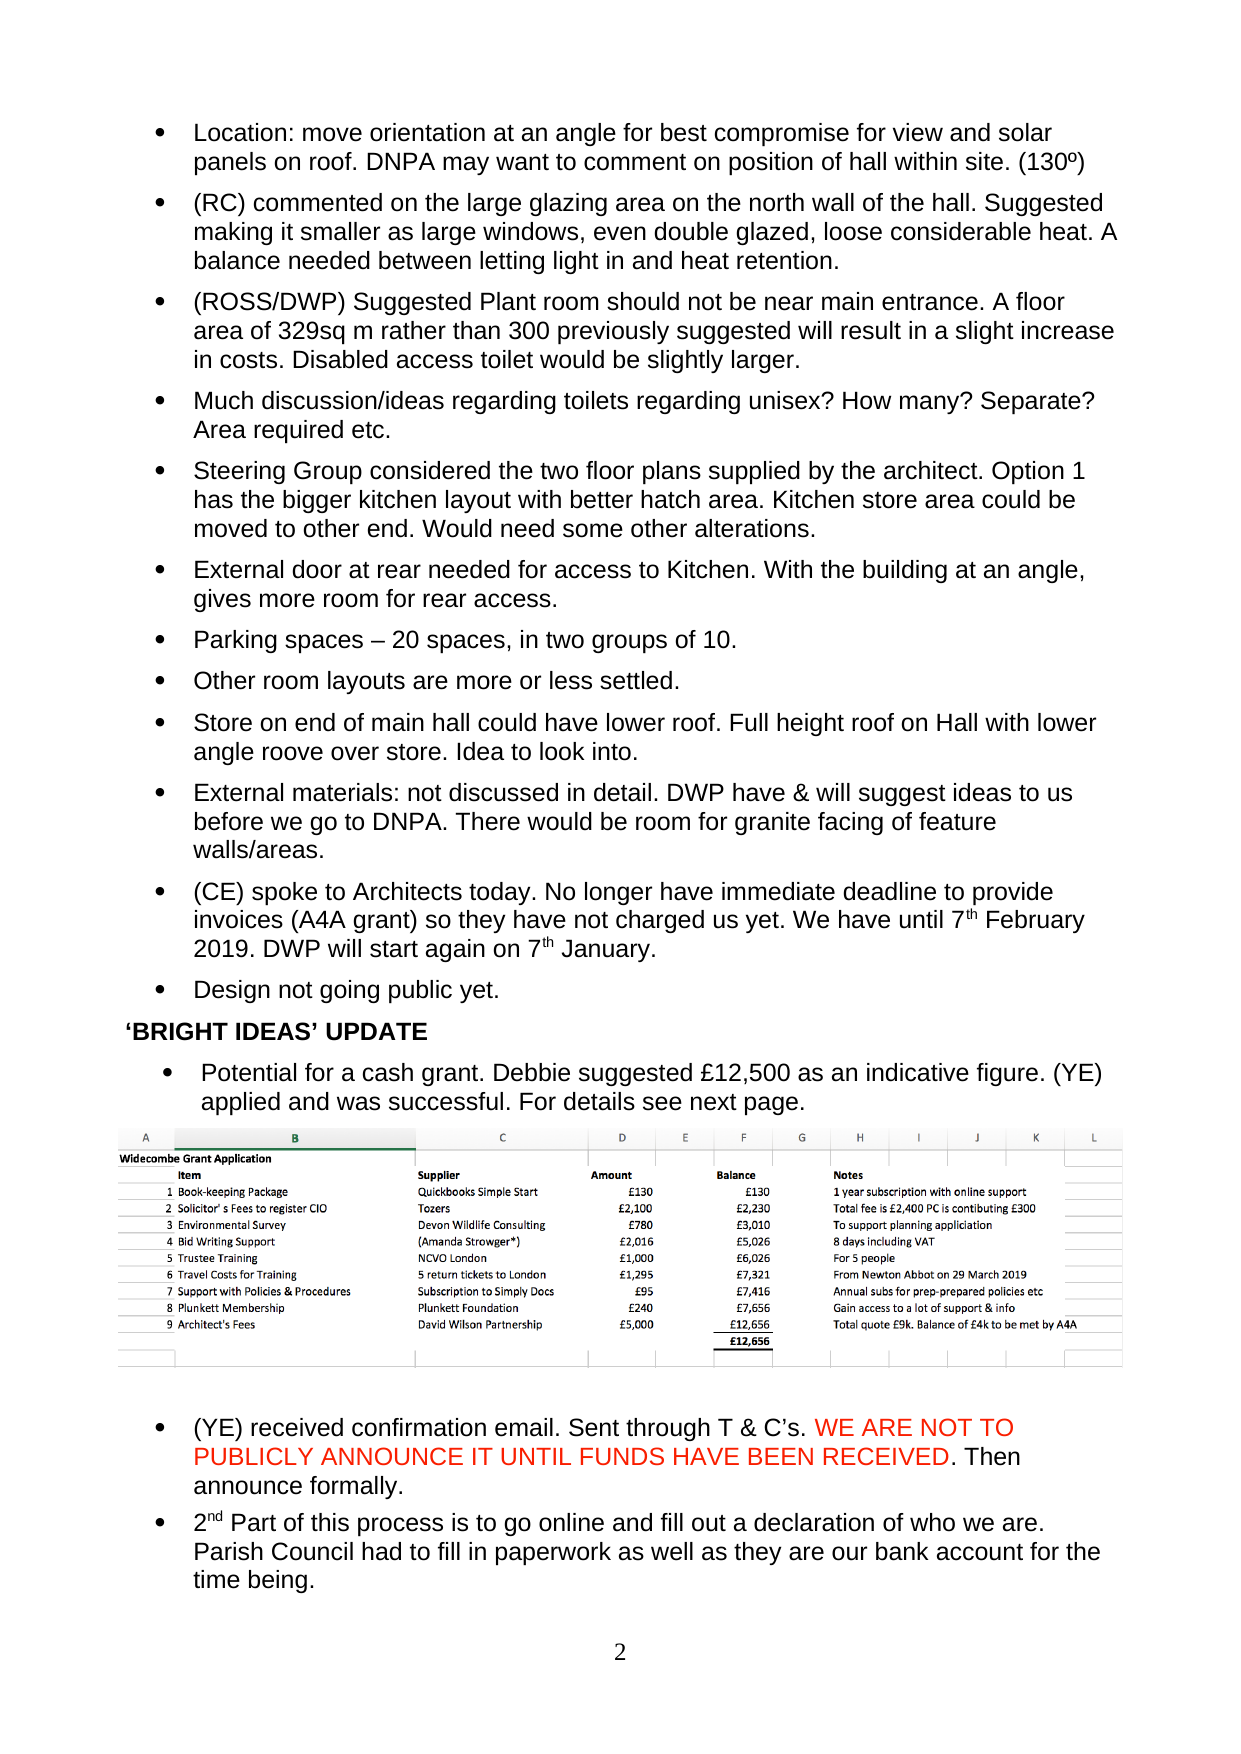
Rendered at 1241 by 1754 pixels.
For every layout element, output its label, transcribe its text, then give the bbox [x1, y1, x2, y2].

list (RC) commented on the large glazing area on the north wall of the hall. Suggested making it smaller as large windows, even double glazed, loose considerable heat. A balance needed between letting light in and heat retention. [156, 188, 1122, 274]
list Location: move orientation at an angle for best compromise for view and solar panels on roof. DNPA may want to comment on position of hall within site. (130º) [156, 118, 1122, 176]
list Much discussion/ideas regarding toilets regarding unisex? How many? Separate? Area required etc. [156, 386, 1122, 443]
picture [118, 1128, 1123, 1368]
list Design not going public yet. [156, 976, 1122, 1004]
list (ROSS/DWP) Suggested Plant room should not be near main entrance. A floor area of 329sq m rather than 300 previously suggested will result in a slight increase in costs. Disabled access toilet would be slightly larger. [156, 287, 1122, 373]
list Store on end of main hall could have lower roof. Full height roof on Hall with lower angle roove over store. Idea to look into. [156, 708, 1122, 765]
list 2nd Part of this process is to go online and fill out a declaration of who we are. Parish Council had to fill in paperwork as well as they are our bank account for the time being. [156, 1508, 1122, 1594]
list Other room layouts are more or less settled. [156, 666, 1122, 695]
list Potential for a cash grant. Debbie suggested £12,500 as an indicative figure. (YE) applied and was successful. For details see next page. [163, 1058, 1122, 1116]
list Parking spaces – 20 spaces, in two groups of 10. [156, 625, 1122, 654]
list External door at rear needed for access to Kitchen. With the building at an angle, gives more room for rear access. [156, 555, 1122, 612]
text ‘BRIGHT IDEAS’ UPDATE [118, 1017, 1122, 1046]
list External materials: not discussed in detail. DWP have & will suggest ideas to us before we go to DNPA. There would be room for granite facing of feature walls/areas. [156, 778, 1122, 864]
list (YE) received confirmation email. Sent through T & C’s. WE ARE NOT TO PUBLICLY ANNOUNCE IT UNTIL FUNDS HAVE BEEN RECEIVED. Then announce formally. [156, 1413, 1122, 1499]
list (CE) spoke to Architects today. No longer have immediate deadline to provide invoices (A4A grant) so they have not charged us yet. We have until 7th February 2019. DWP will start again on 7th January. [156, 877, 1122, 963]
list Steering Group considered the two floor plans supplied by the architect. Option 1 has the bigger kitchen layout with better hatch area. Kitchen store area could be moved to other end. Would need some other alterations. [156, 456, 1122, 542]
